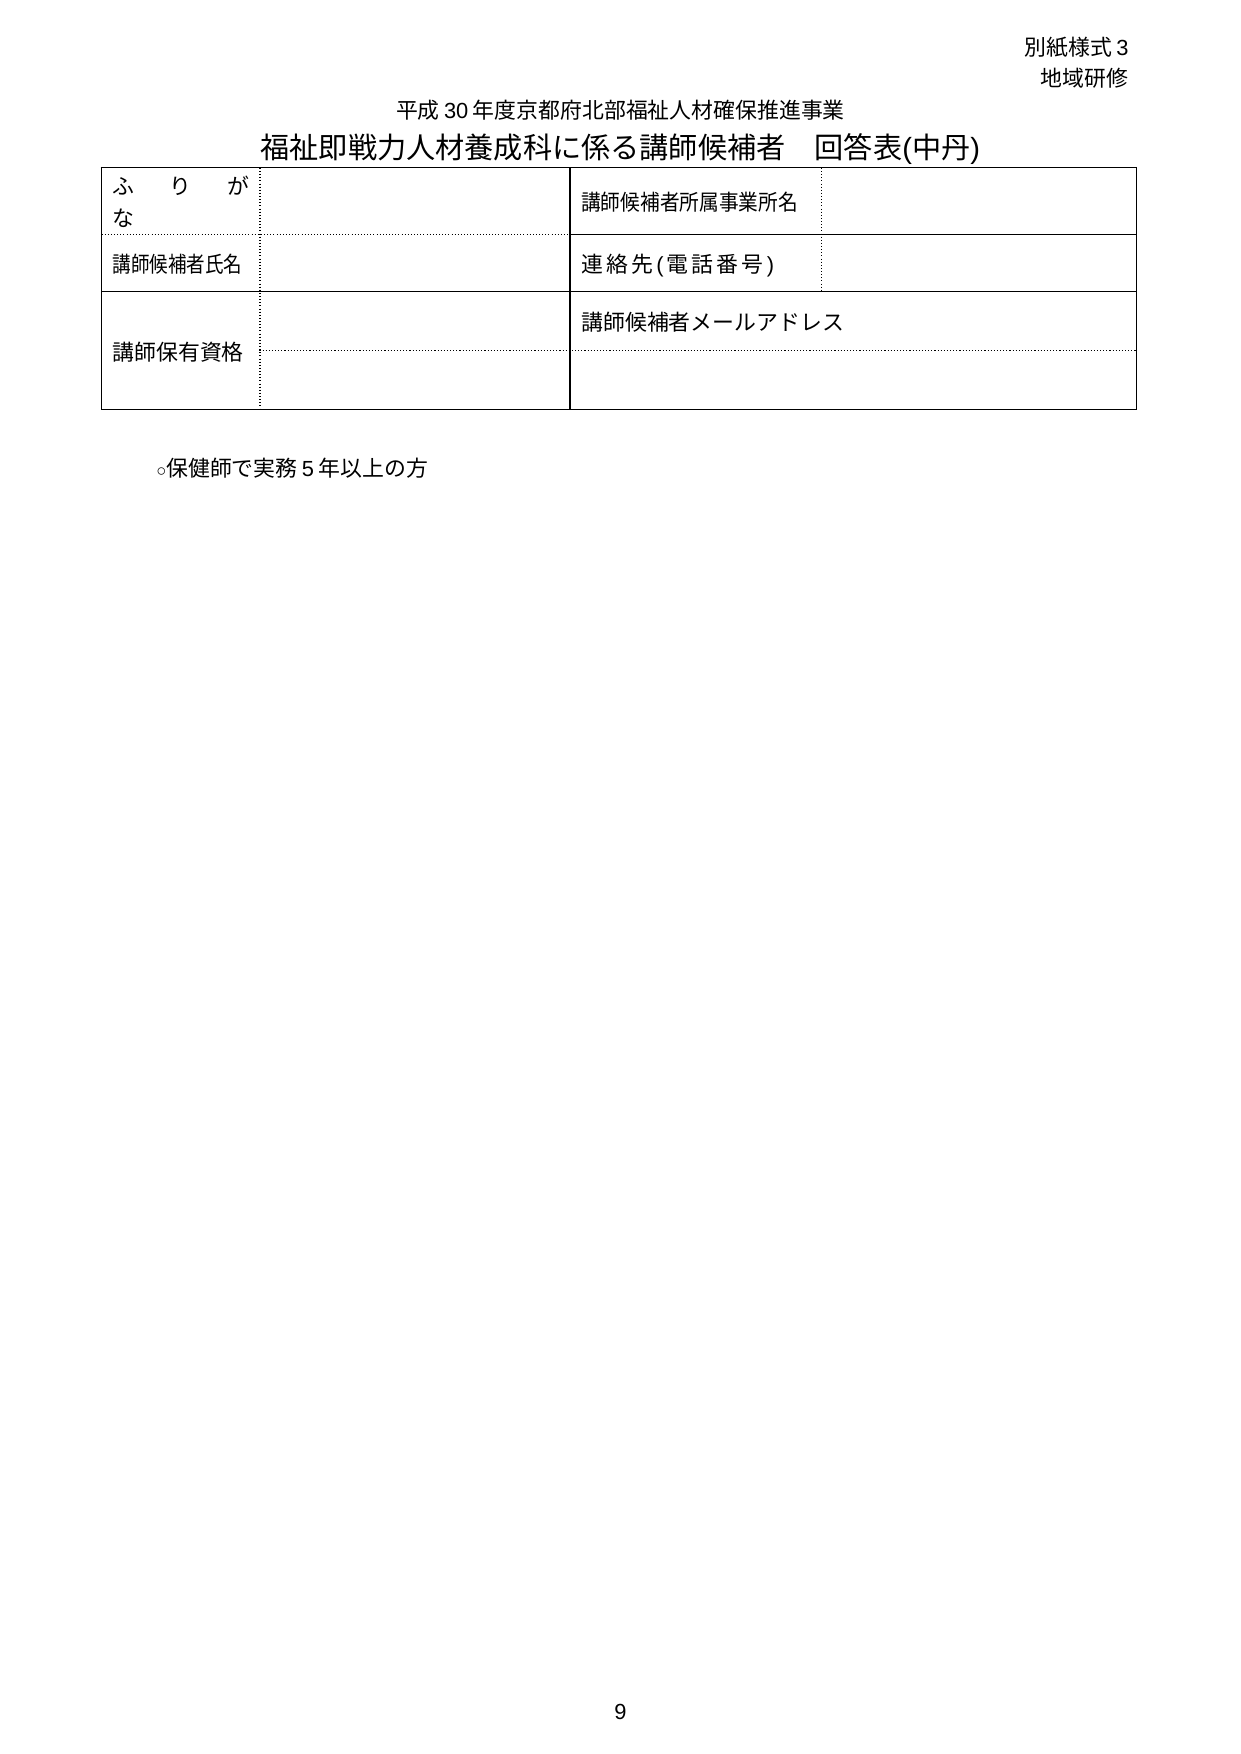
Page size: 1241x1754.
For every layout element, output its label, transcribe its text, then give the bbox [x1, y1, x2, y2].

list ○保健師で実務5年以上の方 [156, 448, 1128, 486]
